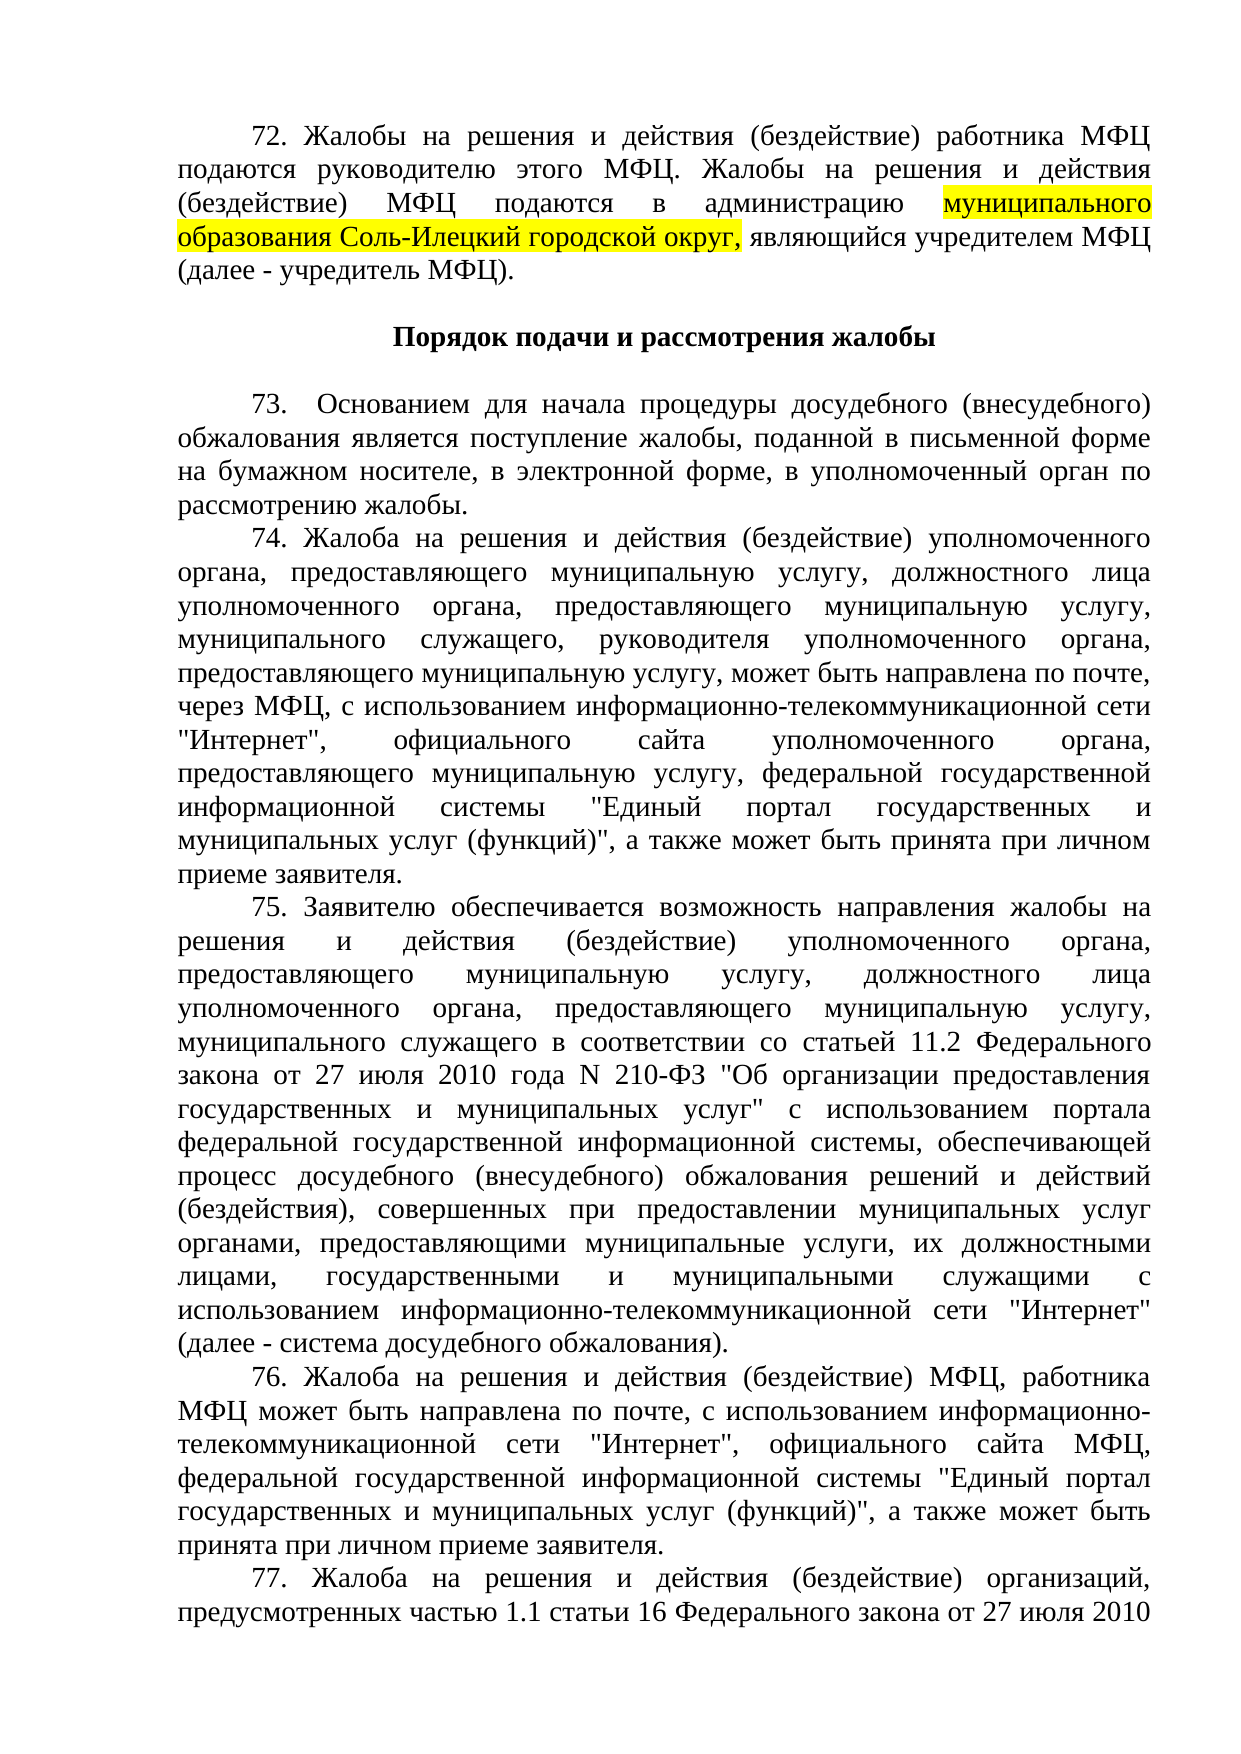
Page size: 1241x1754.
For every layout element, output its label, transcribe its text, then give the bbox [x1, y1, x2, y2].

text 73. Основанием для начала процедуры досудебного (внесудебного) обжалования является поступление жалобы, поданной в письменной форме на бумажном носителе, в электронной форме, в уполномоченный орган по рассмотрению жалобы. [177, 386, 1152, 521]
text 76. Жалоба на решения и действия (бездействие) МФЦ, работника МФЦ может быть направлена по почте, с использованием информационно-телекоммуникационной сети "Интернет", официального сайта МФЦ, федеральной государственной информационной системы "Единый портал государственных и муниципальных услуг (функций)", а также может быть принята при личном приеме заявителя. [177, 1359, 1152, 1560]
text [177, 1560, 1152, 1627]
text 74. Жалоба на решения и действия (бездействие) уполномоченного органа, предоставляющего муниципальную услугу, должностного лица уполномоченного органа, предоставляющего муниципальную услугу, муниципального служащего, руководителя уполномоченного органа, предоставляющего муниципальную услугу, может быть направлена по почте, через МФЦ, с использованием информационно-телекоммуникационной сети "Интернет", официального сайта уполномоченного органа, предоставляющего муниципальную услугу, федеральной государственной информационной системы "Единый портал государственных и муниципальных услуг (функций)", а также может быть принята при личном приеме заявителя. [177, 521, 1152, 889]
text 75. Заявителю обеспечивается возможность направления жалобы на решения и действия (бездействие) уполномоченного органа, предоставляющего муниципальную услугу, должностного лица уполномоченного органа, предоставляющего муниципальную услугу, муниципального служащего в соответствии со статьей 11.2 Федерального закона от 27 июля 2010 года N 210-ФЗ "Об организации предоставления государственных и муниципальных услуг" с использованием портала федеральной государственной информационной системы, обеспечивающей процесс досудебного (внесудебного) обжалования решений и действий (бездействия), совершенных при предоставлении муниципальных услуг органами, предоставляющими муниципальные услуги, их должностными лицами, государственными и муниципальными служащими с использованием информационно-телекоммуникационной сети "Интернет" (далее - система досудебного обжалования). [177, 889, 1152, 1359]
text 72. Жалобы на решения и действия (бездействие) работника МФЦ подаются руководителю этого МФЦ. Жалобы на решения и действия (бездействие) МФЦ подаются в администрацию муниципального образования Соль-Илецкий городской округ, являющийся учредителем МФЦ (далее - учредитель МФЦ). [177, 118, 1152, 286]
text Порядок подачи и рассмотрения жалобы [177, 319, 1152, 353]
